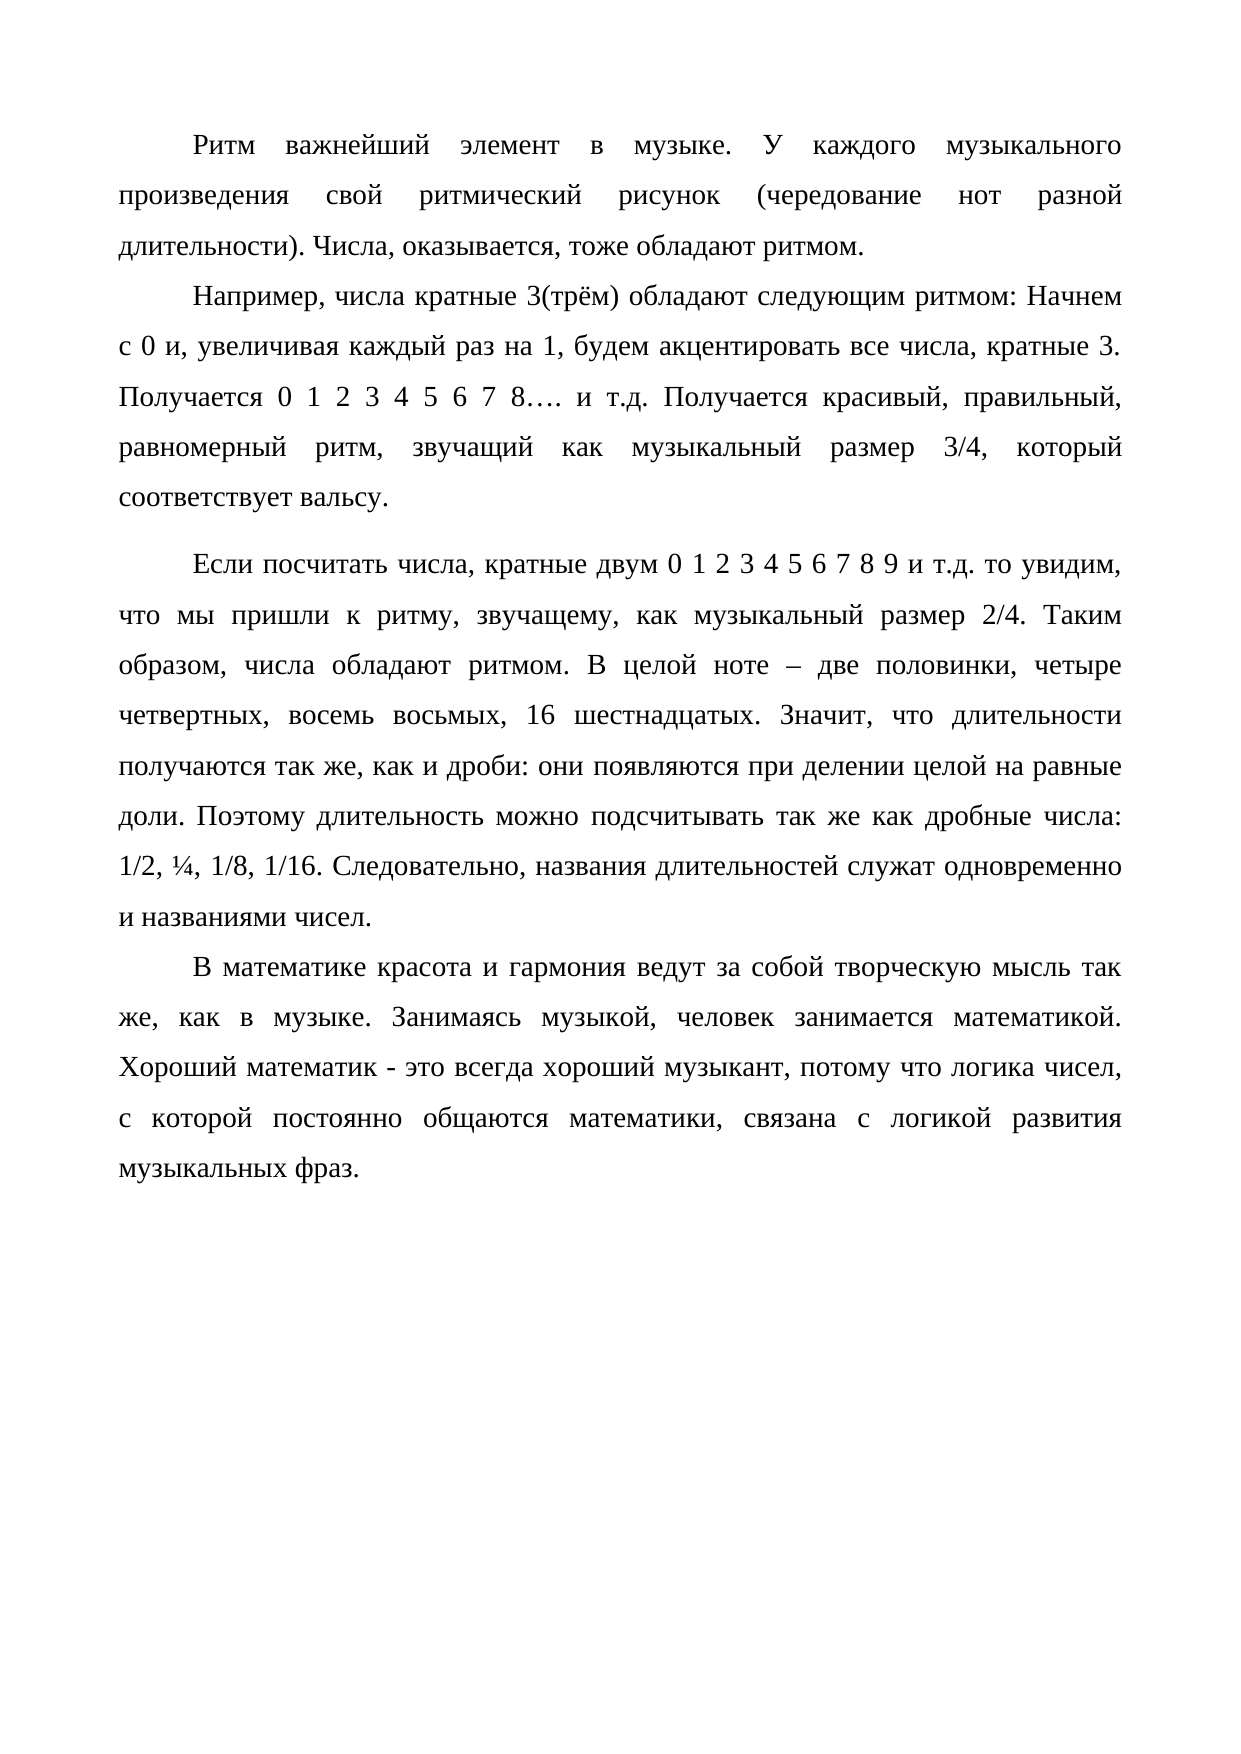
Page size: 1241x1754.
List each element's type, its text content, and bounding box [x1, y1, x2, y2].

text В математике красота и гармония ведут за собой творческую мысль так же, как в музыке. Занимаясь музыкой, человек занимается математикой. Хороший математик - это всегда хороший музыкант, потому что логика чисел, с которой постоянно общаются математики, связана с логикой развития музыкальных фраз. [118, 949, 1122, 1184]
text Если посчитать числа, кратные двум 0 1 2 3 4 5 6 7 8 9 и т.д. то увидим, что мы пришли к ритму, звучащему, как музыкальный размер 2/4. Таким образом, числа обладают ритмом. В целой ноте – две половинки, четыре четвертных, восемь восьмых, 16 шестнадцатых. Значит, что длительности получаются так же, как и дроби: они появляются при делении целой на равные доли. Поэтому длительность можно подсчитывать так же как дробные числа: 1/2, ¼, 1/8, 1/16. Следовательно, названия длительностей служат одновременно и названиями чисел. [118, 546, 1122, 932]
text Ритм важнейший элемент в музыке. У каждого музыкального произведения свой ритмический рисунок (чередование нот разной длительности). Числа, оказывается, тоже обладают ритмом. [118, 127, 1122, 261]
text Например, числа кратные 3(трём) обладают следующим ритмом: Начнем с 0 и, увеличивая каждый раз на 1, будем акцентировать все числа, кратные 3. Получается 0 1 2 3 4 5 6 7 8…. и т.д. Получается красивый, правильный, равномерный ритм, звучащий как музыкальный размер 3/4, который соответствует вальсу. [118, 278, 1122, 513]
